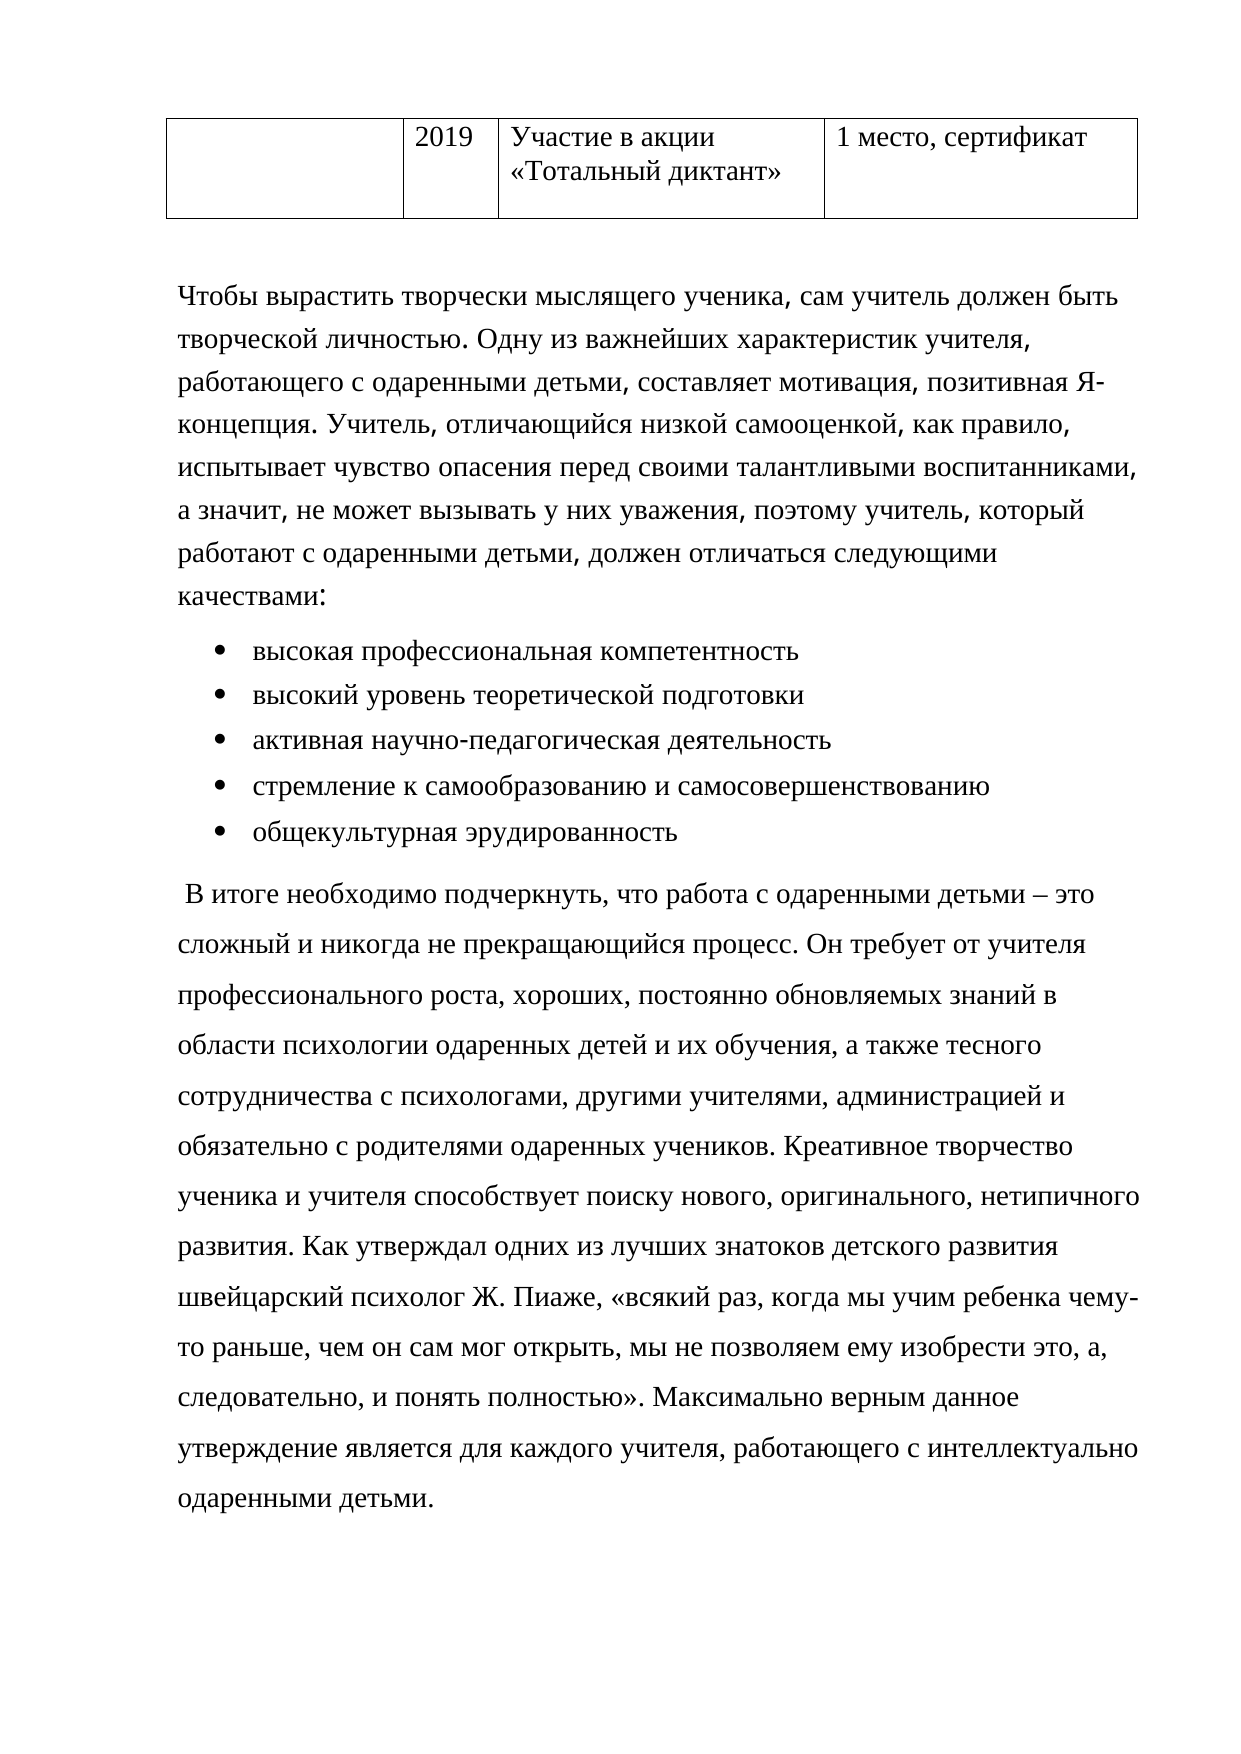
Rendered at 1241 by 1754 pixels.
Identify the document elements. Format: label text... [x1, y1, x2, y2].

list общекультурная эрудированность [215, 810, 1152, 849]
table_cell 1 место, сертификат [825, 119, 1137, 218]
table_cell Участие в акции «Тотальный диктант» [499, 119, 824, 218]
list высокий уровень теоретической подготовки [215, 673, 1152, 713]
list активная научно-педагогическая деятельность [215, 719, 1152, 758]
list высокая профессиональная компетентность [215, 633, 1152, 667]
list стремление к самообразованию и самосовершенствованию [215, 764, 1152, 804]
text Чтобы вырастить творчески мыслящего ученика, сам учитель должен быть творческой личностью. Одну из важнейших характеристик учителя, работающего с одаренными детьми, составляет мотивация, позитивная Я-концепция. Учитель, отличающийся низкой самооценкой, как правило, испытывает чувство опасения перед своими талантливыми воспитанниками, а значит, не может вызывать у них уважения, поэтому учитель, который работают с одаренными детьми, должен отличаться следующими качествами: [177, 274, 1152, 614]
table_cell 2019 [404, 119, 498, 218]
text В итоге необходимо подчеркнуть, что работа с одаренными детьми – это сложный и никогда не прекращающийся процесс. Он требует от учителя профессионального роста, хороших, постоянно обновляемых знаний в области психологии одаренных детей и их обучения, а также тесного сотрудничества с психологами, другими учителями, администрацией и обязательно с родителями одаренных учеников. Креативное творчество ученика и учителя способствует поиску нового, оригинального, нетипичного развития. Как утверждал одних из лучших знатоков детского развития швейцарский психолог Ж. Пиаже, «всякий раз, когда мы учим ребенка чему-то раньше, чем он сам мог открыть, мы не позволяем ему изобрести это, а, следовательно, и понять полностью». Максимально верным данное утверждение является для каждого учителя, работающего с интеллектуально одаренными детьми. [177, 876, 1152, 1514]
